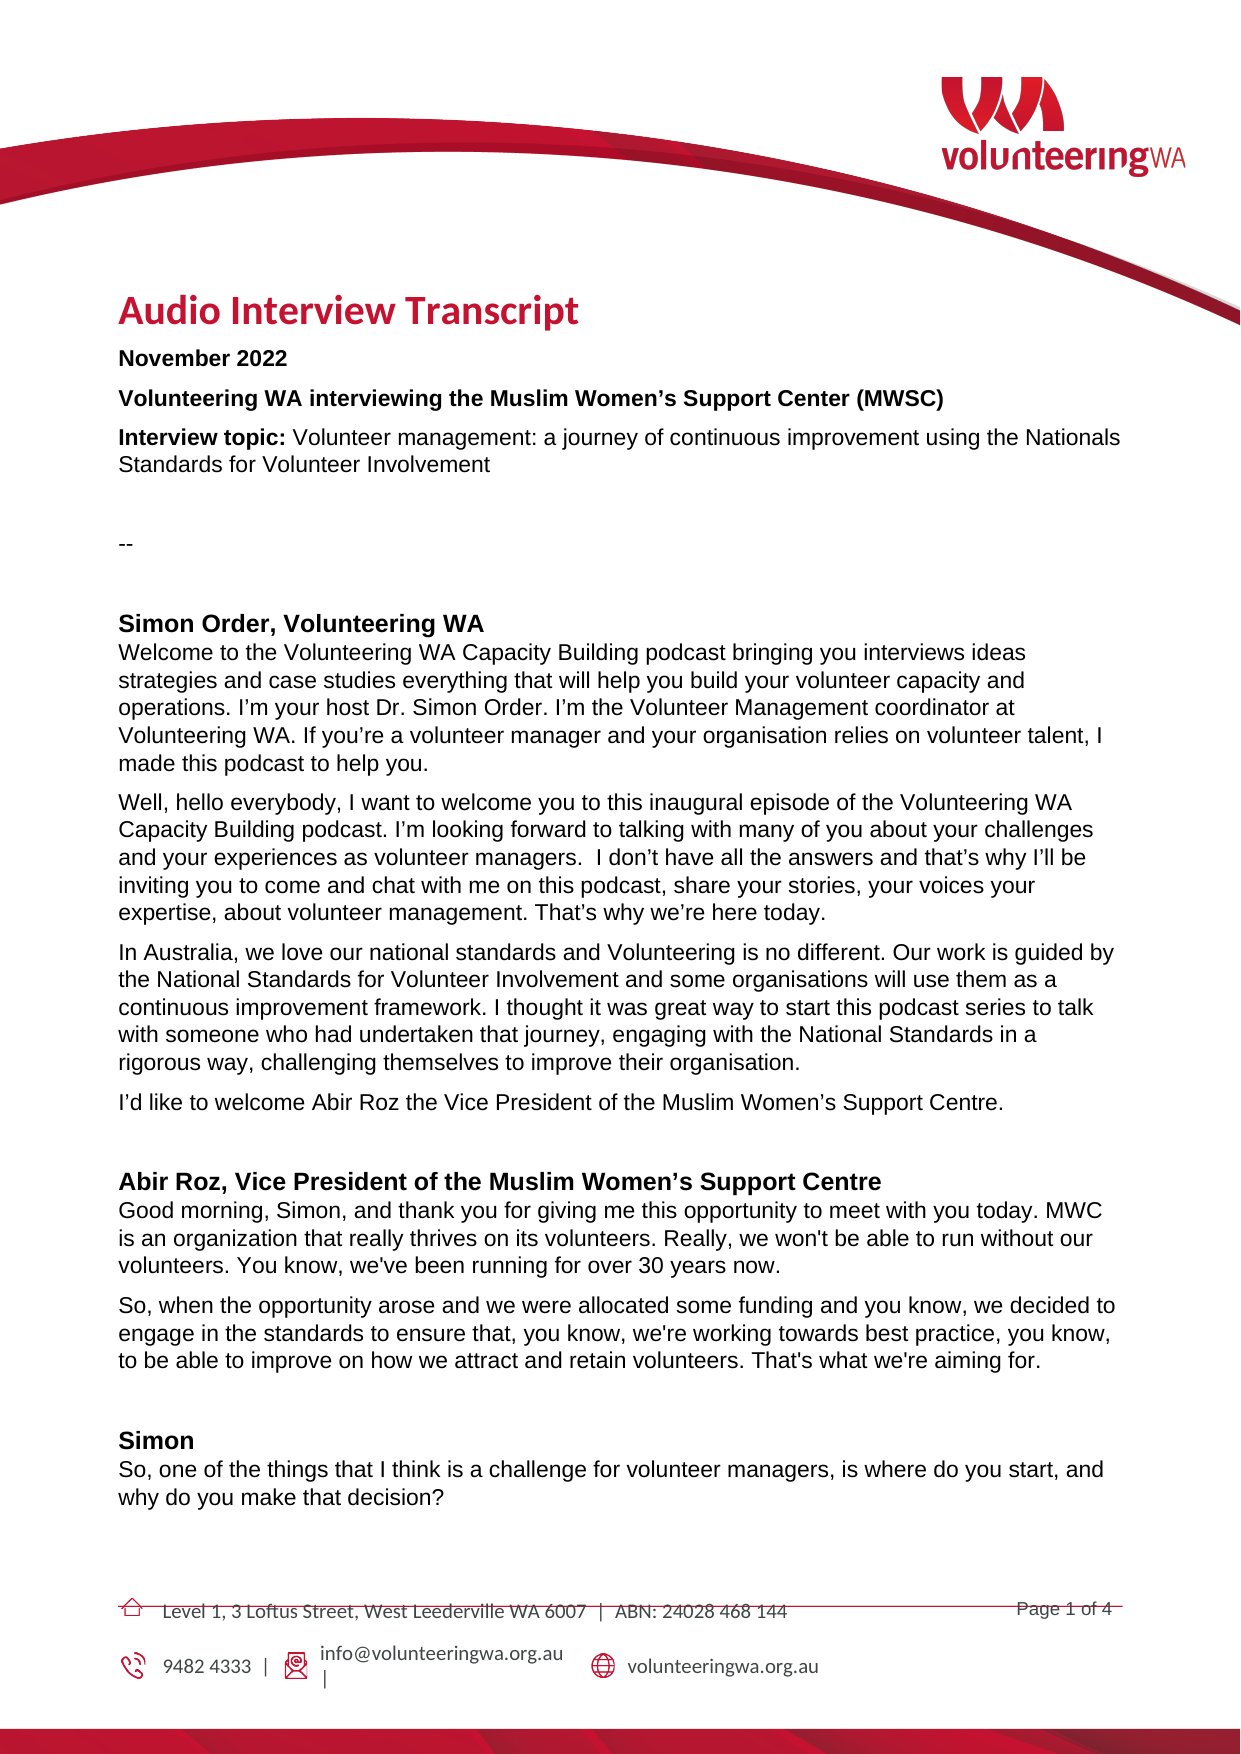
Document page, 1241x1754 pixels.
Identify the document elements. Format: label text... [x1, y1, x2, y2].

text -- [118, 530, 1122, 557]
text Welcome to the Volunteering WA Capacity Building podcast bringing you interviews ideas strategies and case studies everything that will help you build your volunteer capacity and operations. I’m your host Dr. Simon Order. I’m the Volunteer Management coordinator at Volunteering WA. If you’re a volunteer manager and your organisation relies on volunteer talent, I made this podcast to help you. [118, 639, 1122, 776]
text Interview topic: Volunteer management: a journey of continuous improvement using the Nationals Standards for Volunteer Involvement [118, 424, 1122, 478]
subtitle Simon [118, 1426, 1122, 1454]
subtitle Audio Interview Transcript [118, 284, 1122, 335]
text November 2022 [118, 345, 1122, 371]
text So, when the opportunity arose and we were allocated some funding and you know, we decided to engage in the standards to ensure that, you know, we're working towards best practice, you know, to be able to improve on how we attract and retain volunteers. That's what we're aiming for. [118, 1292, 1122, 1373]
text Good morning, Simon, and thank you for giving me this opportunity to meet with you today. MWC is an organization that really thrives on its volunteers. Really, we won't be able to run without our volunteers. You know, we've been running for over 30 years now. [118, 1197, 1122, 1279]
text So, one of the things that I think is a challenge for volunteer managers, is where do you start, and why do you make that decision? [118, 1456, 1122, 1510]
text I’d like to welcome Abir Roz the Vice President of the Muslim Women’s Support Centre. [118, 1088, 1122, 1115]
text In Australia, we love our national standards and Volunteering is no different. Our work is guided by the National Standards for Volunteer Involvement and some organisations will use them as a continuous improvement framework. I thought it was great way to start this podcast series to talk with someone who had undertaken that journey, engaging with the National Standards in a rigorous way, challenging themselves to improve their organisation. [118, 939, 1122, 1075]
subtitle Simon Order, Volunteering WA [118, 609, 1122, 638]
text Well, hello everybody, I want to welcome you to this inaugural episode of the Volunteering WA Capacity Building podcast. I’m looking forward to talking with many of you about your challenges and your experiences as volunteer managers. I don’t have all the answers and that’s why I’ll be inviting you to come and chat with me on this podcast, share your stories, your voices your expertise, about volunteer management. That’s why we’re here today. [118, 789, 1122, 926]
picture [0, 0, 1241, 1754]
text Volunteering WA interviewing the Muslim Women’s Support Center (MWSC) [118, 384, 1122, 411]
subtitle Abir Roz, Vice President of the Muslim Women’s Support Centre [118, 1167, 1122, 1196]
